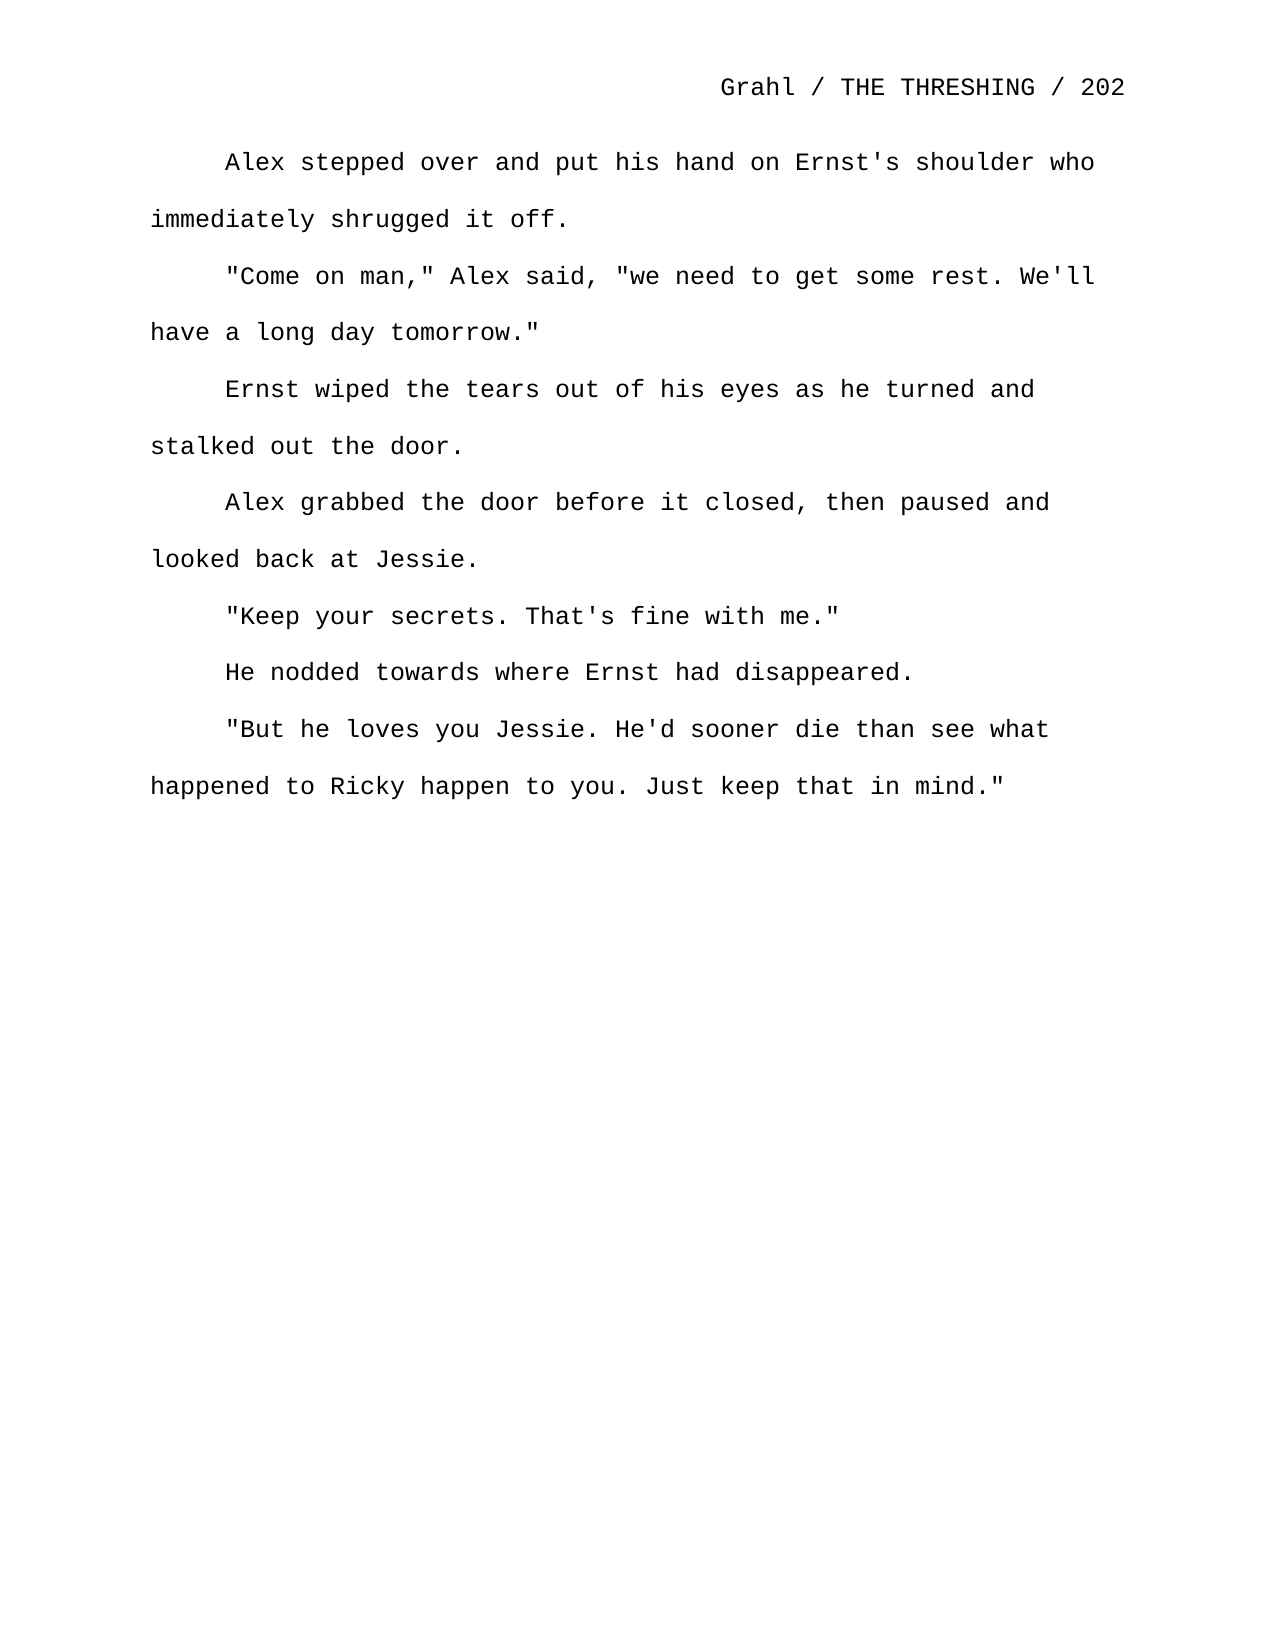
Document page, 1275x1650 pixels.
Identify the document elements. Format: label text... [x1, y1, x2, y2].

text "But he loves you Jessie. He'd sooner die than see what happened to Ricky happen to you. Just keep that in mind." [150, 717, 1125, 802]
text "Come on man," Alex said, "we need to get some rest. We'll have a long day tomorrow." [150, 263, 1125, 348]
text Alex stepped over and put his hand on Ernst's shoulder who immediately shrugged it off. [150, 150, 1125, 235]
text "Keep your secrets. That's fine with me." [150, 603, 1125, 632]
text He nodded towards where Ernst had disappeared. [150, 660, 1125, 688]
text Ernst wiped the tears out of his eyes as he turned and stalked out the door. [150, 377, 1125, 462]
text Alex grabbed the door before it closed, then paused and looked back at Jessie. [150, 490, 1125, 575]
